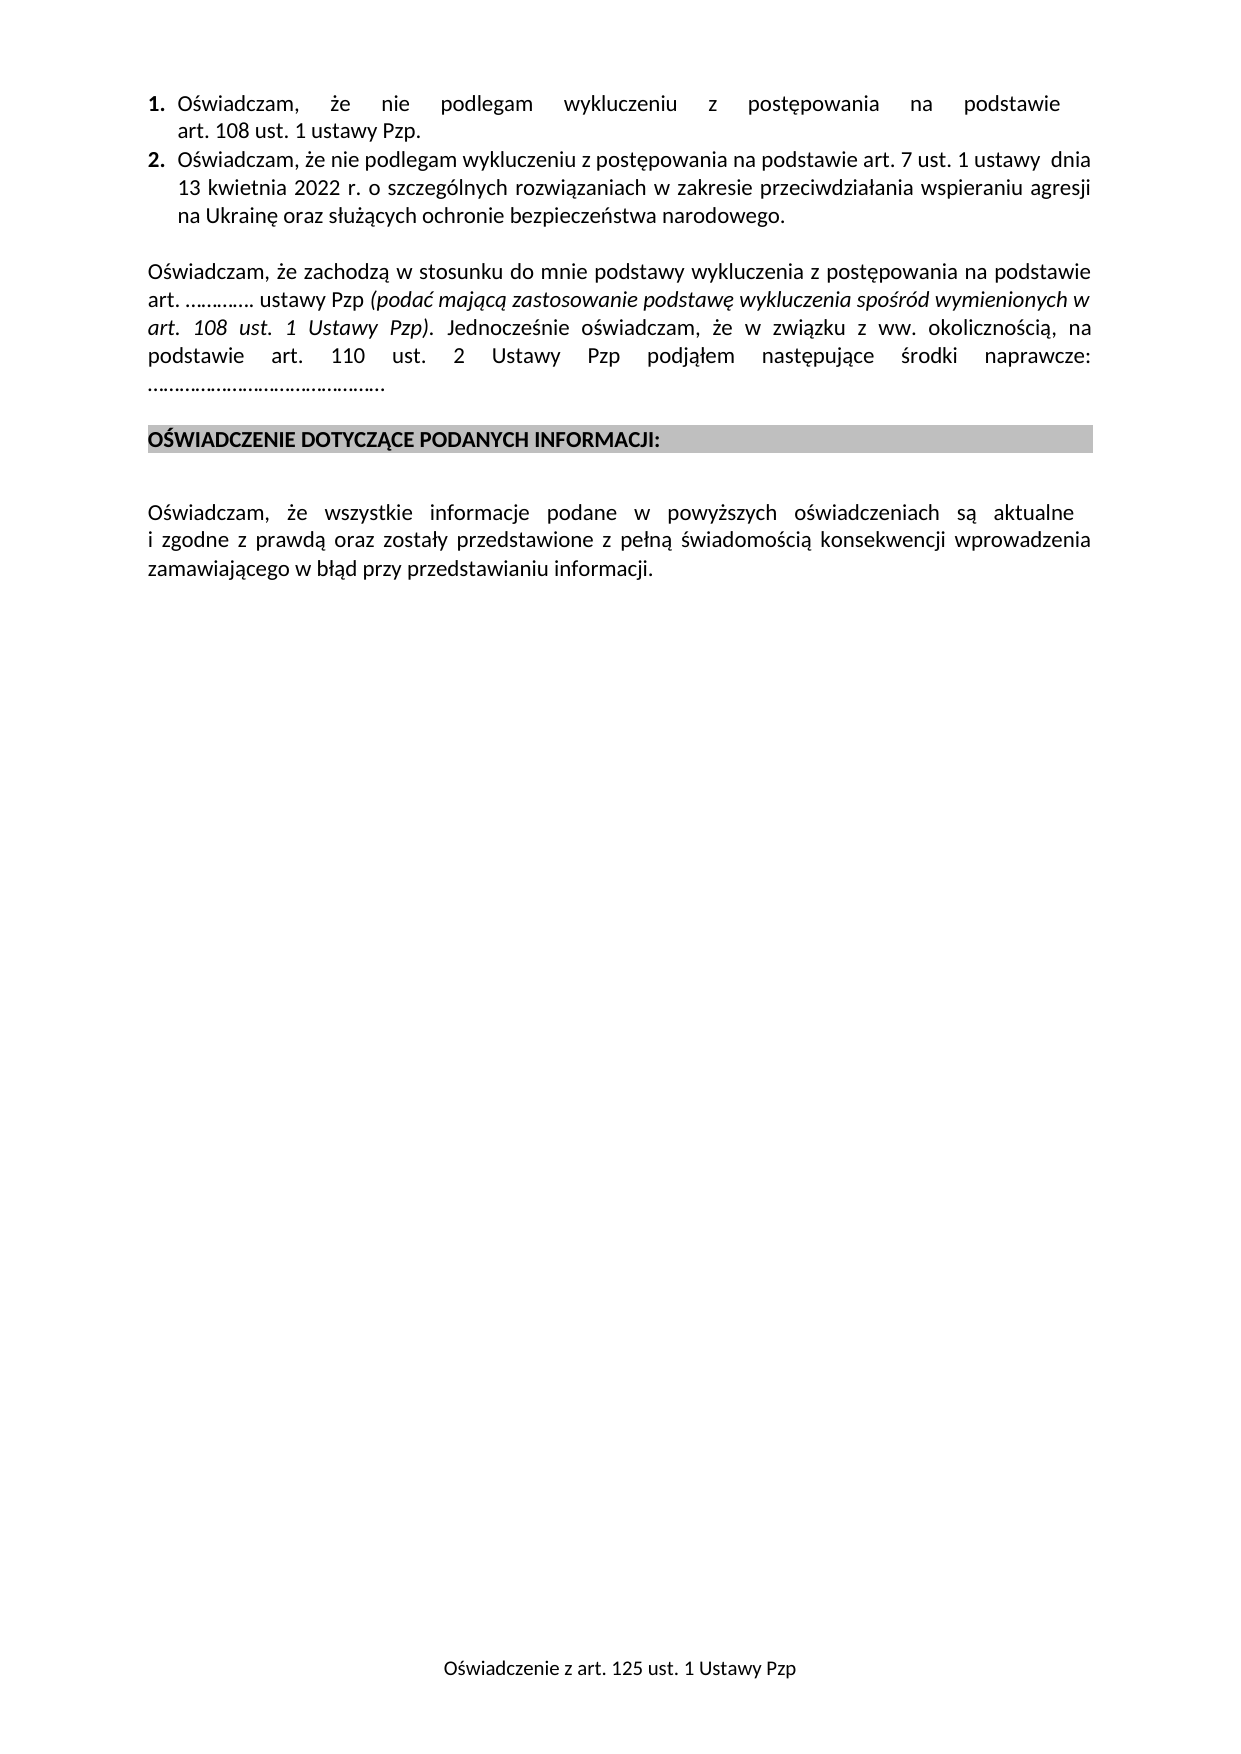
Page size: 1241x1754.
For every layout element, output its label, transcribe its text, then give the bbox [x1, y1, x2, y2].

text OŚWIADCZENIE DOTYCZĄCE PODANYCH INFORMACJI: [148, 425, 1093, 453]
list Oświadczam, że nie podlegam wykluczeniu z postępowania na podstawie art. 108 ust. 1 ustawy Pzp. [148, 89, 1093, 145]
list Oświadczam, że nie podlegam wykluczeniu z postępowania na podstawie art. 7 ust. 1 ustawy dnia 13 kwietnia 2022 r. o szczególnych rozwiązaniach w zakresie przeciwdziałania wspieraniu agresji na Ukrainę oraz służących ochronie bezpieczeństwa narodowego. [148, 145, 1093, 229]
text Oświadczam, że zachodzą w stosunku do mnie podstawy wykluczenia z postępowania na podstawie art. …………. ustawy Pzp (podać mającą zastosowanie podstawę wykluczenia spośród wymienionych w art. 108 ust. 1 Ustawy Pzp). Jednocześnie oświadczam, że w związku z ww. okolicznością, na podstawie art. 110 ust. 2 Ustawy Pzp podjąłem następujące środki naprawcze: ……………………………………… [148, 257, 1093, 397]
text Oświadczam, że wszystkie informacje podane w powyższych oświadczeniach są aktualne i zgodne z prawdą oraz zostały przedstawione z pełną świadomością konsekwencji wprowadzenia zamawiającego w błąd przy przedstawianiu informacji. [148, 498, 1093, 582]
